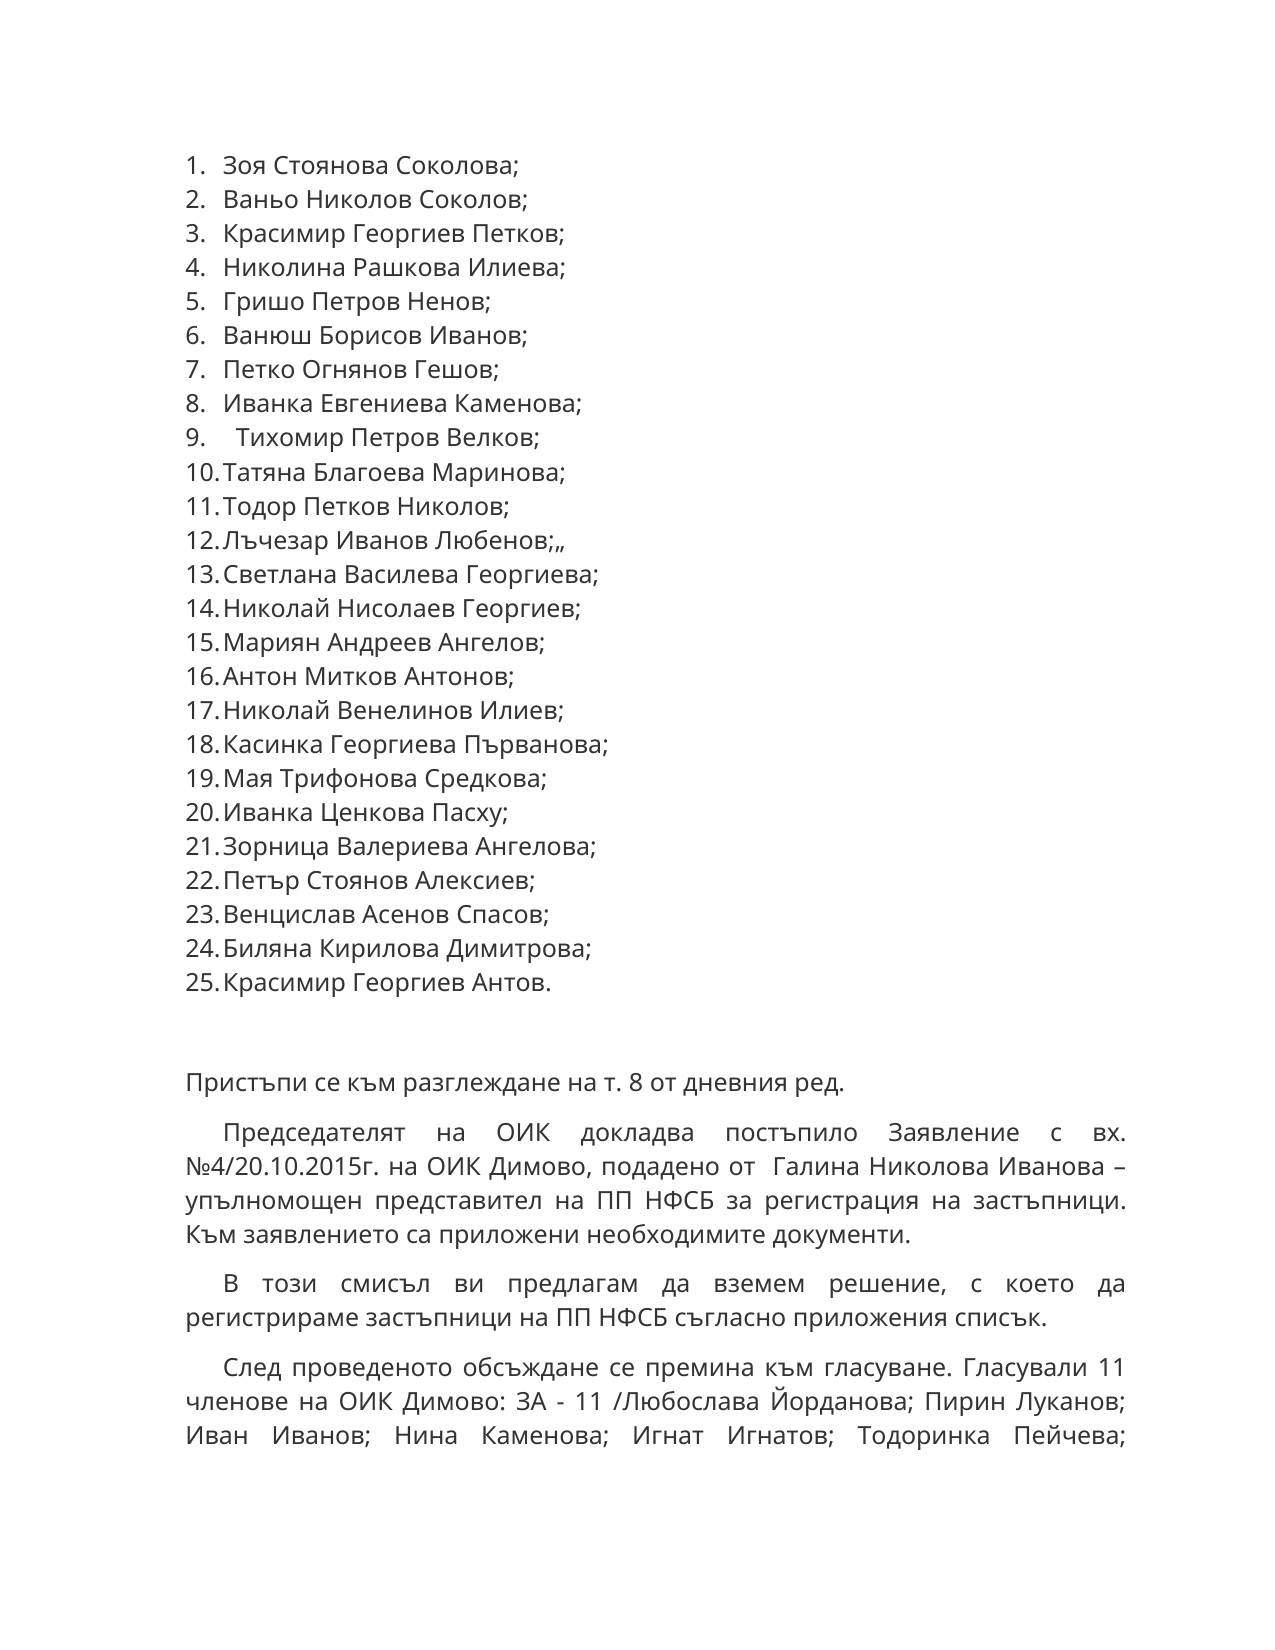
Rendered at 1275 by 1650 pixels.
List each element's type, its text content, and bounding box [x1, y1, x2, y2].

list Лъчезар Иванов Любенов;„ [185, 522, 1127, 556]
list Петко Огнянов Гешов; [185, 352, 1127, 386]
list Мариян Андреев Ангелов; [185, 624, 1127, 658]
list Касинка Георгиева Първанова; [185, 727, 1127, 761]
text Пристъпи се към разглеждане на т. 8 от дневния ред. [185, 1064, 1127, 1098]
list Татяна Благоева Маринова; [185, 454, 1127, 488]
list Зоя Стоянова Соколова; [185, 148, 1127, 182]
list Иванка Ценкова Пасху; [185, 795, 1127, 829]
text Председателят на ОИК докладва постъпило Заявление с вх.№4/20.10.2015г. на ОИК Димово, подадено от Галина Николова Иванова – упълномощен представител на ПП НФСБ за регистрация на застъпници. Към заявлението са приложени необходимите документи. [185, 1114, 1127, 1250]
list Тихомир Петров Велков; [185, 420, 1127, 454]
list Николай Венелинов Илиев; [185, 693, 1127, 727]
text В този смисъл ви предлагам да вземем решение, с което да регистрираме застъпници на ПП НФСБ съгласно приложения списък. [185, 1266, 1127, 1334]
list Николай Нисолаев Георгиев; [185, 590, 1127, 624]
list Красимир Георгиев Петков; [185, 216, 1127, 250]
list Петър Стоянов Алексиев; [185, 863, 1127, 897]
list Ваньо Николов Соколов; [185, 182, 1127, 216]
list Светлана Василева Георгиева; [185, 556, 1127, 590]
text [185, 1350, 1127, 1452]
list Биляна Кирилова Димитрова; [185, 931, 1127, 965]
list Красимир Георгиев Антов. [185, 965, 1127, 999]
list Тодор Петков Николов; [185, 488, 1127, 522]
list Николина Рашкова Илиева; [185, 250, 1127, 284]
list Антон Митков Антонов; [185, 658, 1127, 693]
list Мая Трифонова Средкова; [185, 761, 1127, 795]
list Гришо Петров Ненов; [185, 284, 1127, 318]
list Ванюш Борисов Иванов; [185, 318, 1127, 352]
list Зорница Валериева Ангелова; [185, 829, 1127, 863]
list Иванка Евгениева Каменова; [185, 386, 1127, 420]
list Венцислав Асенов Спасов; [185, 897, 1127, 931]
